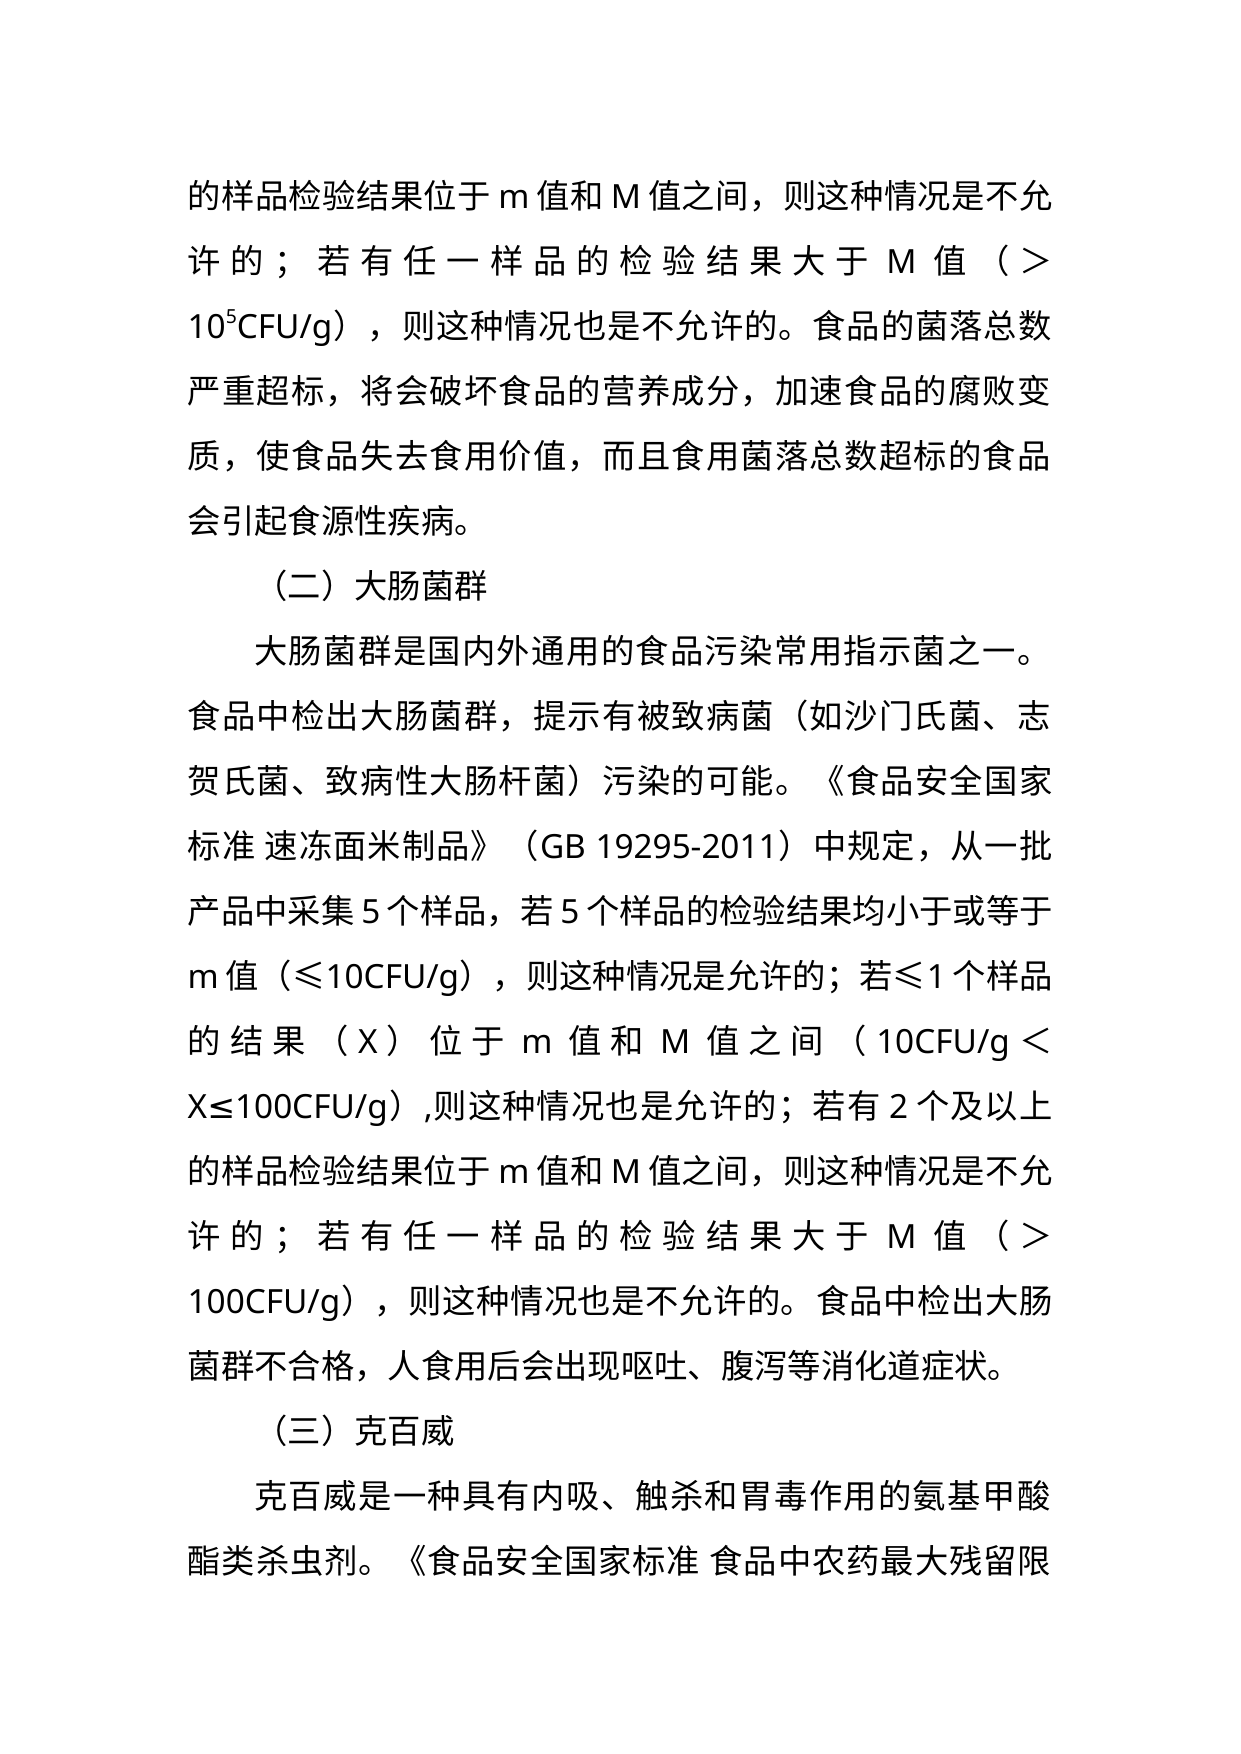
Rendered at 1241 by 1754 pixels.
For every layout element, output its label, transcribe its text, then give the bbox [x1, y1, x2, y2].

text （二）大肠菌群 [187, 552, 1053, 617]
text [187, 162, 1053, 552]
text （三）克百威 [187, 1397, 1053, 1462]
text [187, 1462, 1053, 1592]
text 大肠菌群是国内外通用的食品污染常用指示菌之一。食品中检出大肠菌群，提示有被致病菌（如沙门氏菌、志贺氏菌、致病性大肠杆菌）污染的可能。《食品安全国家标准 速冻面米制品》（GB 19295-2011）中规定，从一批产品中采集5个样品，若5个样品的检验结果均小于或等于m值（≤10CFU/g），则这种情况是允许的；若≤1个样品的结果（X）位于m值和M值之间（10CFU/g＜X≤100CFU/g）,则这种情况也是允许的；若有2个及以上的样品检验结果位于m值和M值之间，则这种情况是不允许的；若有任一样品的检验结果大于M值（＞100CFU/g），则这种情况也是不允许的。食品中检出大肠菌群不合格，人食用后会出现呕吐、腹泻等消化道症状。 [187, 617, 1053, 1397]
